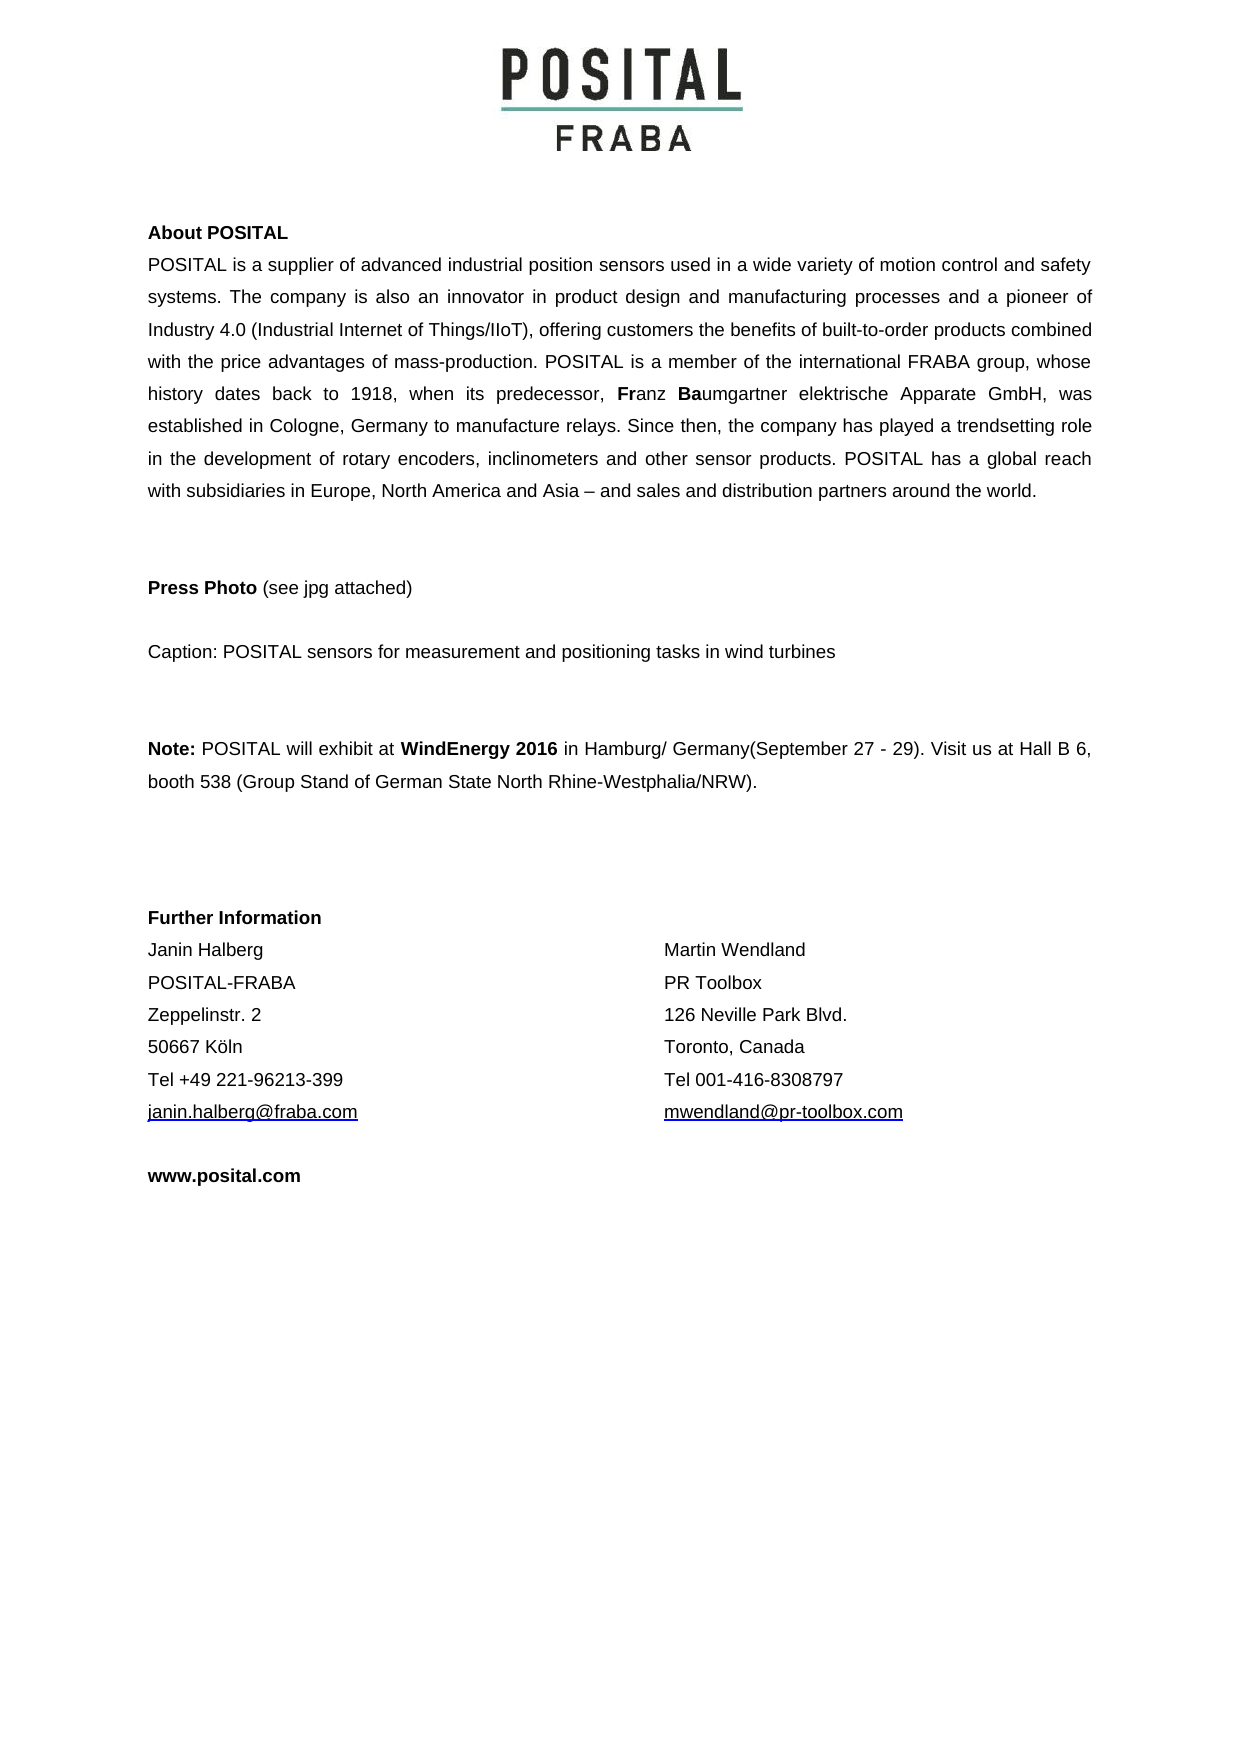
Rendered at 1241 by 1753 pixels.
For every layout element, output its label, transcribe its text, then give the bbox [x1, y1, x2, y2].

text 50667 Köln Toronto, Canada [148, 1036, 1093, 1058]
picture [434, 3, 806, 151]
text Tel +49 221-96213-399 Tel 001-416-8308797 [148, 1068, 1093, 1090]
text www.posital.com [148, 1165, 1093, 1187]
text Note: POSITAL will exhibit at WindEnergy 2016 in Hamburg/ Germany(September 27 - 29). Visit us at Hall B 6, booth 538 (Group Stand of German State North Rhine-Westphalia/NRW). [148, 738, 1093, 792]
subtitle Further Information [148, 907, 1093, 928]
text Janin Halberg Martin Wendland [148, 939, 1093, 961]
text janin.halberg@fraba.com mwendland@pr-toolbox.com [148, 1101, 1093, 1122]
text Zeppelinstr. 2 126 Neville Park Blvd. [148, 1004, 1093, 1025]
text Caption: POSITAL sensors for measurement and positioning tasks in wind turbines [148, 641, 1093, 663]
text POSITAL is a supplier of advanced industrial position sensors used in a wide variety of motion control and safety systems. The company is also an innovator in product design and manufacturing processes and a pioneer of Industry 4.0 (Industrial Internet of Things/IIoT), offering customers the benefits of built-to-order products combined with the price advantages of mass-production. POSITAL is a member of the international FRABA group, whose history dates back to 1918, when its predecessor, Franz Baumgartner elektrische Apparate GmbH, was established in Cologne, Germany to manufacture relays. Since then, the company has played a trendsetting role in the development of rotary encoders, inclinometers and other sensor products. POSITAL has a global reach with subsidiaries in Europe, North America and Asia – and sales and distribution partners around the world. [148, 254, 1093, 501]
text About POSITAL [148, 222, 1093, 243]
text Press Photo (see jpg attached) [148, 577, 1093, 598]
text POSITAL-FRABA PR Toolbox [148, 971, 1093, 993]
